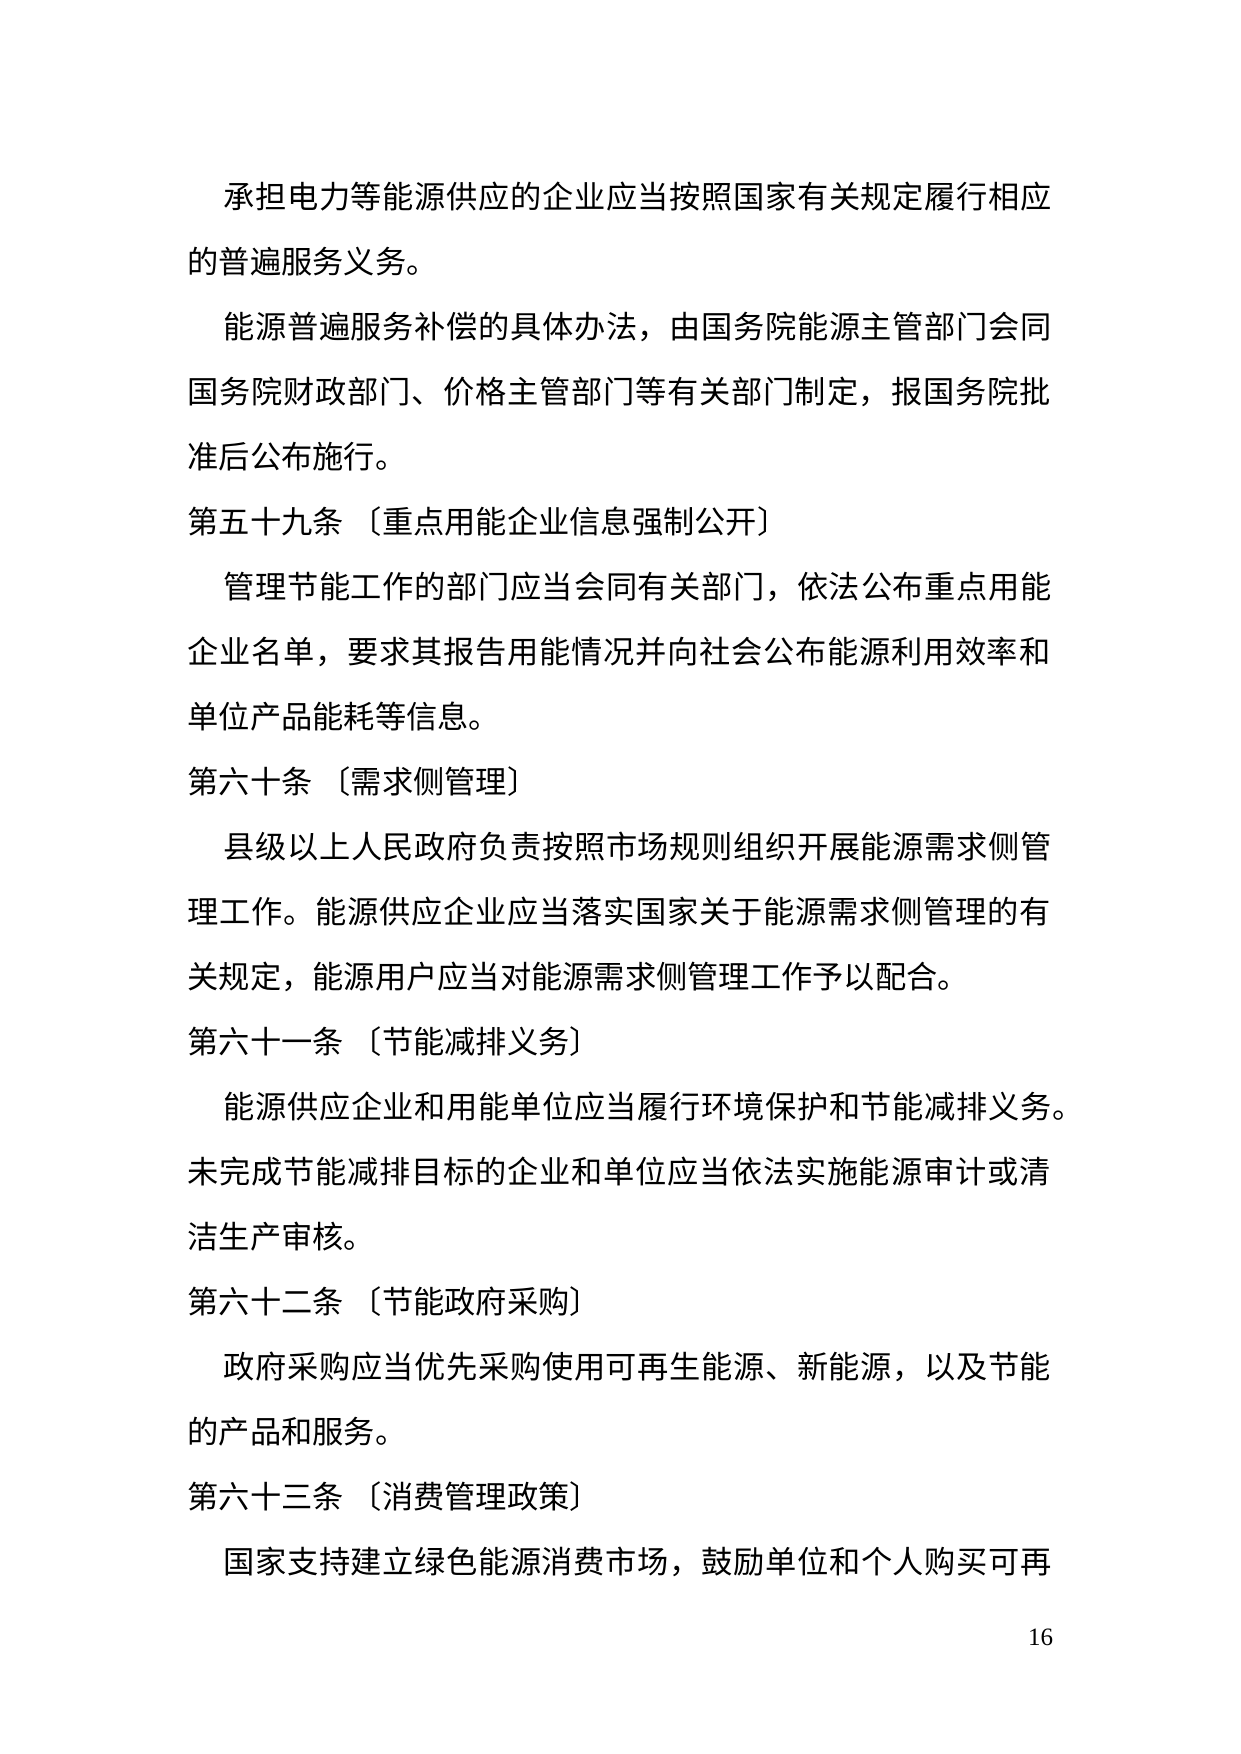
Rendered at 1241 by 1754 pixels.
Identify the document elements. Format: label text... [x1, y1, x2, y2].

text 第五十九条 〔重点用能企业信息强制公开〕 [187, 487, 1053, 552]
text 第六十一条 〔节能减排义务〕 [187, 1007, 1053, 1072]
text 第六十三条 〔消费管理政策〕 [187, 1462, 1053, 1527]
text 政府采购应当优先采购使用可再生能源、新能源，以及节能的产品和服务。 [187, 1332, 1053, 1462]
text 能源普遍服务补偿的具体办法，由国务院能源主管部门会同国务院财政部门、价格主管部门等有关部门制定，报国务院批准后公布施行。 [187, 292, 1053, 487]
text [187, 1527, 1053, 1592]
text 能源供应企业和用能单位应当履行环境保护和节能减排义务。未完成节能减排目标的企业和单位应当依法实施能源审计或清洁生产审核。 [187, 1072, 1053, 1267]
text 管理节能工作的部门应当会同有关部门，依法公布重点用能企业名单，要求其报告用能情况并向社会公布能源利用效率和单位产品能耗等信息。 [187, 552, 1053, 747]
text 第六十二条 〔节能政府采购〕 [187, 1267, 1053, 1332]
text 第六十条 〔需求侧管理〕 [187, 747, 1053, 812]
text 承担电力等能源供应的企业应当按照国家有关规定履行相应的普遍服务义务。 [187, 162, 1053, 292]
text 县级以上人民政府负责按照市场规则组织开展能源需求侧管理工作。能源供应企业应当落实国家关于能源需求侧管理的有关规定，能源用户应当对能源需求侧管理工作予以配合。 [187, 812, 1053, 1007]
